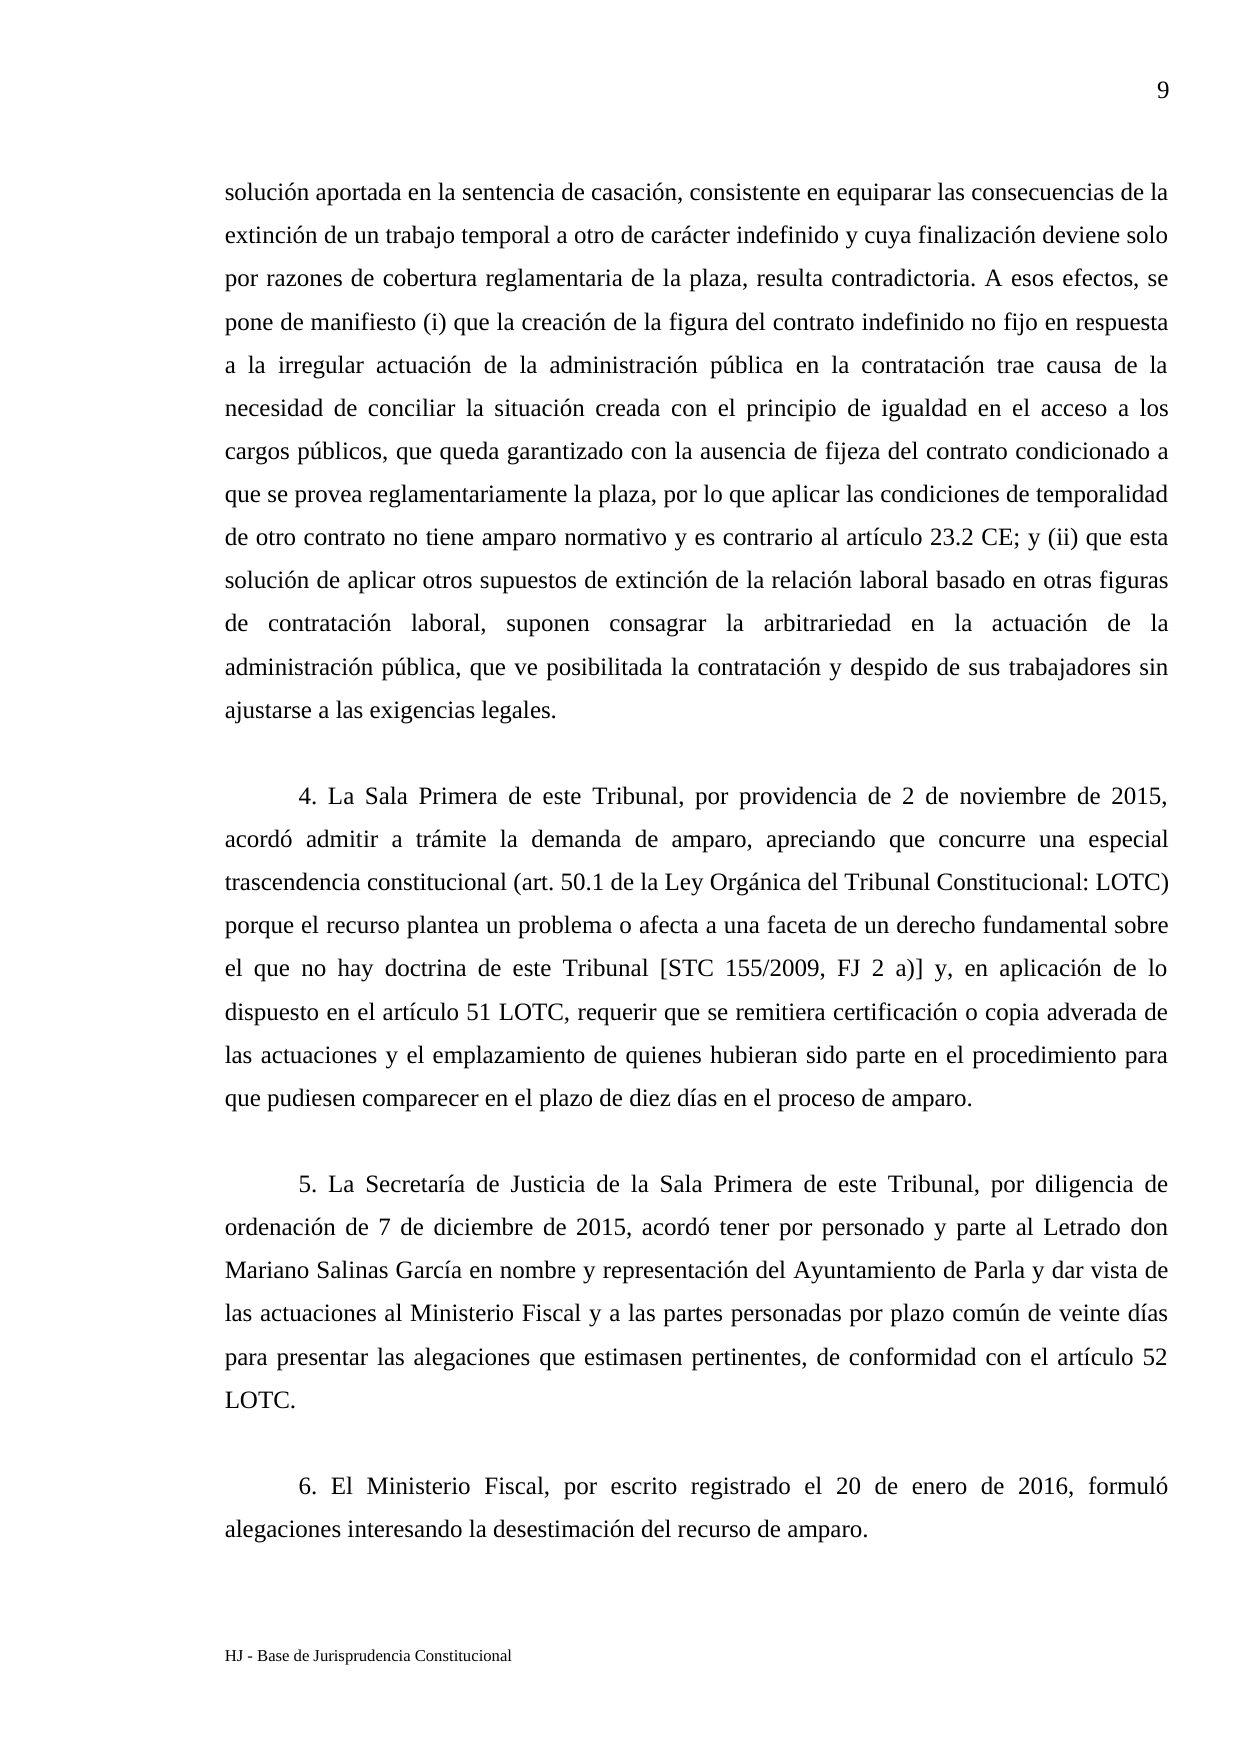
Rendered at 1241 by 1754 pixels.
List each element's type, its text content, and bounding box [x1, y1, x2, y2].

text 5. La Secretaría de Justicia de la Sala Primera de este Tribunal, por diligencia de ordenación de 7 de diciembre de 2015, acordó tener por personado y parte al Letrado don Mariano Salinas García en nombre y representación del Ayuntamiento de Parla y dar vista de las actuaciones al Ministerio Fiscal y a las partes personadas por plazo común de veinte días para presentar las alegaciones que estimasen pertinentes, de conformidad con el artículo 52 LOTC. [224, 1169, 1169, 1413]
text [224, 177, 1169, 723]
text 4. La Sala Primera de este Tribunal, por providencia de 2 de noviembre de 2015, acordó admitir a trámite la demanda de amparo, apreciando que concurre una especial trascendencia constitucional (art. 50.1 de la Ley Orgánica del Tribunal Constitucional: LOTC) porque el recurso plantea un problema o afecta a una faceta de un derecho fundamental sobre el que no hay doctrina de este Tribunal [STC 155/2009, FJ 2 a)] y, en aplicación de lo dispuesto en el artículo 51 LOTC, requerir que se remitiera certificación o copia adverada de las actuaciones y el emplazamiento de quienes hubieran sido parte en el procedimiento para que pudiesen comparecer en el plazo de diez días en el proceso de amparo. [224, 781, 1169, 1112]
text 6. El Ministerio Fiscal, por escrito registrado el 20 de enero de 2016, formuló alegaciones interesando la desestimación del recurso de amparo. [224, 1471, 1169, 1543]
